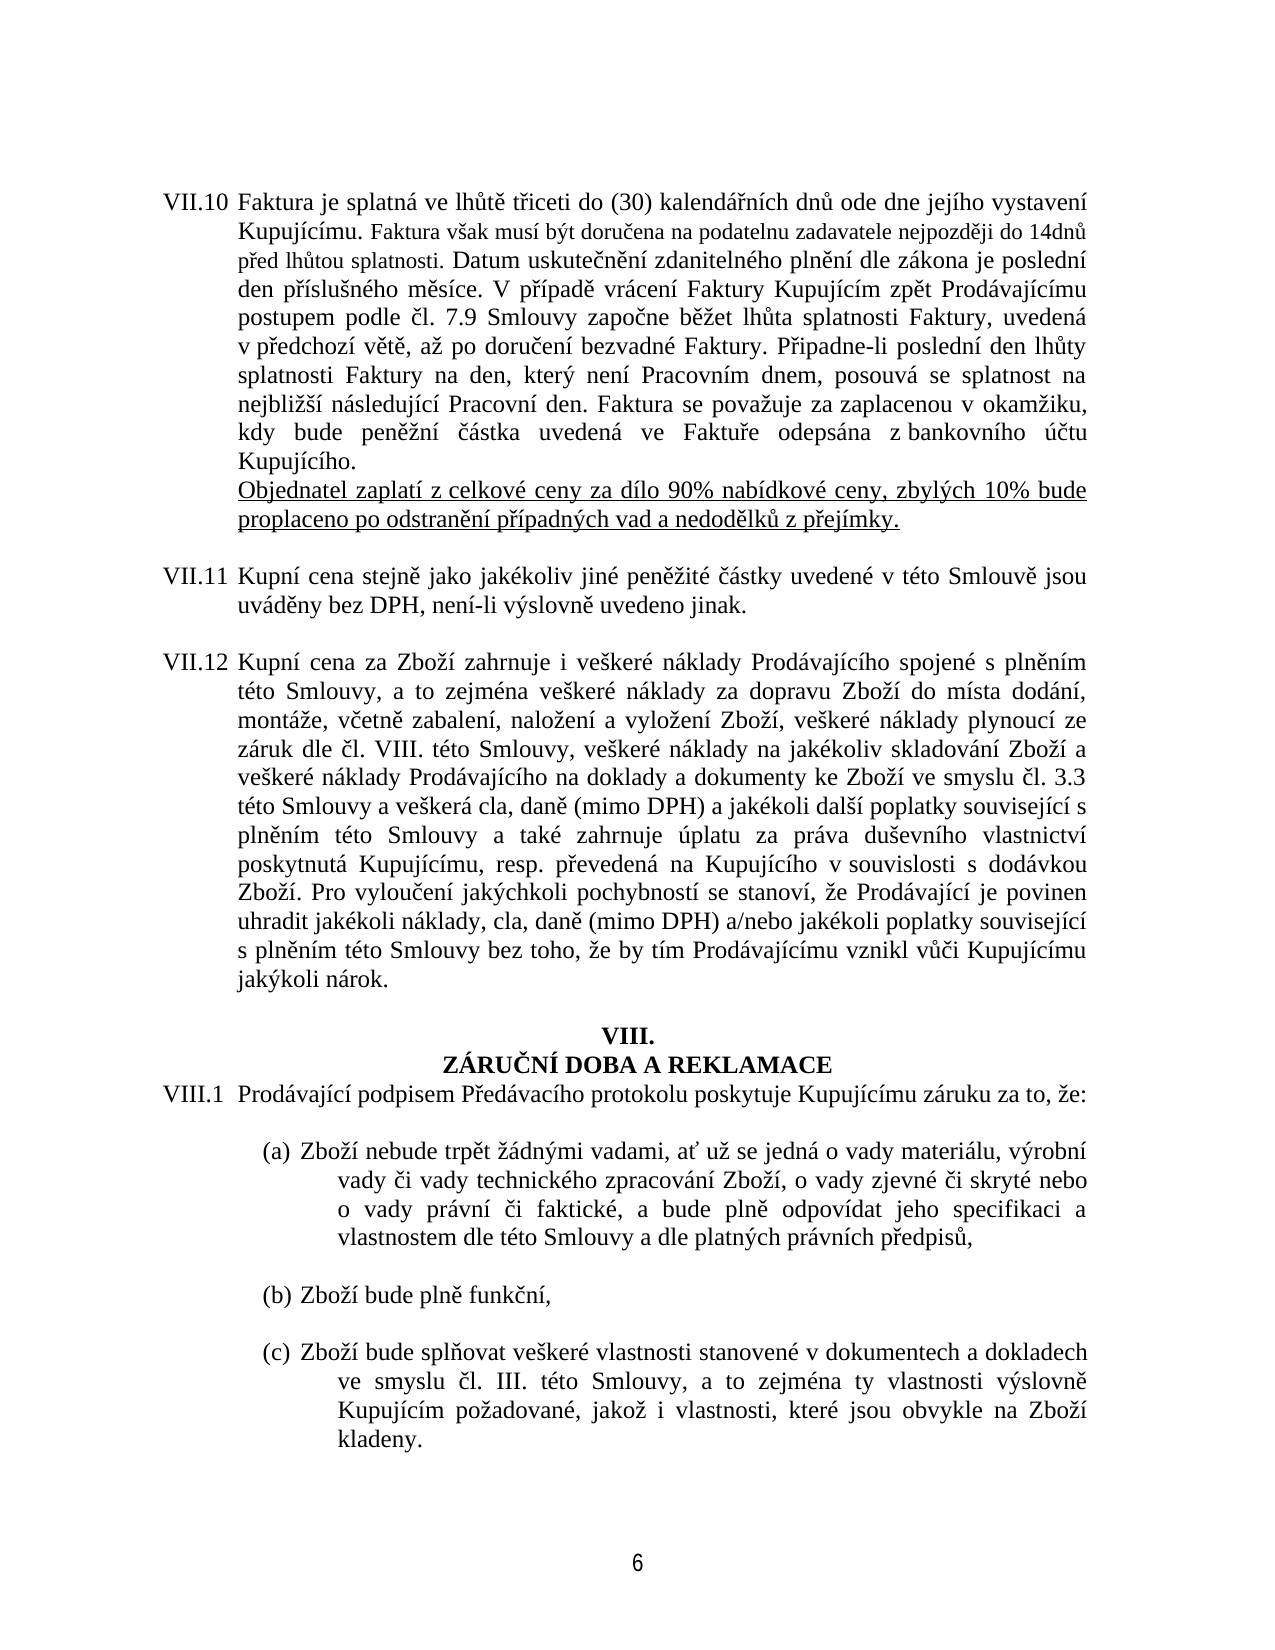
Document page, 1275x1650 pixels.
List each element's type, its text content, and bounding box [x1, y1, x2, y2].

list Kupní cena za Zboží zahrnuje i veškeré náklady Prodávajícího spojené s plněním této Smlouvy, a to zejména veškeré náklady za dopravu Zboží do místa dodání, montáže, včetně zabalení, naložení a vyložení Zboží, veškeré náklady plynoucí ze záruk dle čl. VIII. této Smlouvy, veškeré náklady na jakékoliv skladování Zboží a veškeré náklady Prodávajícího na doklady a dokumenty ke Zboží ve smyslu čl. 3.3 této Smlouvy a veškerá cla, daně (mimo DPH) a jakékoli další poplatky související s plněním této Smlouvy a také zahrnuje úplatu za práva duševního vlastnictví poskytnutá Kupujícímu, resp. převedená na Kupujícího v souvislosti s dodávkou Zboží. Pro vyloučení jakýchkoli pochybností se stanoví, že Prodávající je povinen uhradit jakékoli náklady, cla, daně (mimo DPH) a/nebo jakékoli poplatky související s plněním této Smlouvy bez toho, že by tím Prodávajícímu vznikl vůči Kupujícímu jakýkoli nárok. [162, 647, 1087, 992]
list Zboží bude plně funkční, [262, 1280, 1087, 1309]
list Zboží bude splňovat veškeré vlastnosti stanovené v dokumentech a dokladech ve smyslu čl. III. této Smlouvy, a to zejména ty vlastnosti výslovně Kupujícím požadované, jakož i vlastnosti, které jsou obvykle na Zboží kladeny. [262, 1337, 1087, 1452]
list Kupní cena stejně jako jakékoliv jiné peněžité částky uvedené v této Smlouvě jsou uváděny bez DPH, není-li výslovně uvedeno jinak. [162, 561, 1087, 619]
text Objednatel zaplatí z celkové ceny za dílo 90% nabídkové ceny, zbylých 10% bude proplaceno po odstranění případných vad a nedodělků z přejímky. [163, 475, 1087, 532]
list Prodávající podpisem Předávacího protokolu poskytuje Kupujícímu záruku za to, že: [162, 1079, 1087, 1107]
text ZÁRUČNÍ DOBA A REKLAMACE [187, 1050, 1087, 1079]
list Zboží nebude trpět žádnými vadami, ať už se jedná o vady materiálu, výrobní vady či vady technického zpracování Zboží, o vady zjevné či skryté nebo o vady právní či faktické, a bude plně odpovídat jeho specifikaci a vlastnostem dle této Smlouvy a dle platných právních předpisů, [262, 1136, 1087, 1251]
list Faktura je splatná ve lhůtě třiceti do (30) kalendářních dnů ode dne jejího vystavení Kupujícímu. Faktura však musí být doručena na podatelnu zadavatele nejpozději do 14dnů před lhůtou splatnosti. Datum uskutečnění zdanitelného plnění dle zákona je poslední den příslušného měsíce. V případě vrácení Faktury Kupujícím zpět Prodávajícímu postupem podle čl. 7.9 Smlouvy započne běžet lhůta splatnosti Faktury, uvedená v předchozí větě, až po doručení bezvadné Faktury. Připadne-li poslední den lhůty splatnosti Faktury na den, který není Pracovním dnem, posouvá se splatnost na nejbližší následující Pracovní den. Faktura se považuje za zaplacenou v okamžiku, kdy bude peněžní částka uvedená ve Faktuře odepsána z bankovního účtu Kupujícího. [163, 187, 1087, 475]
